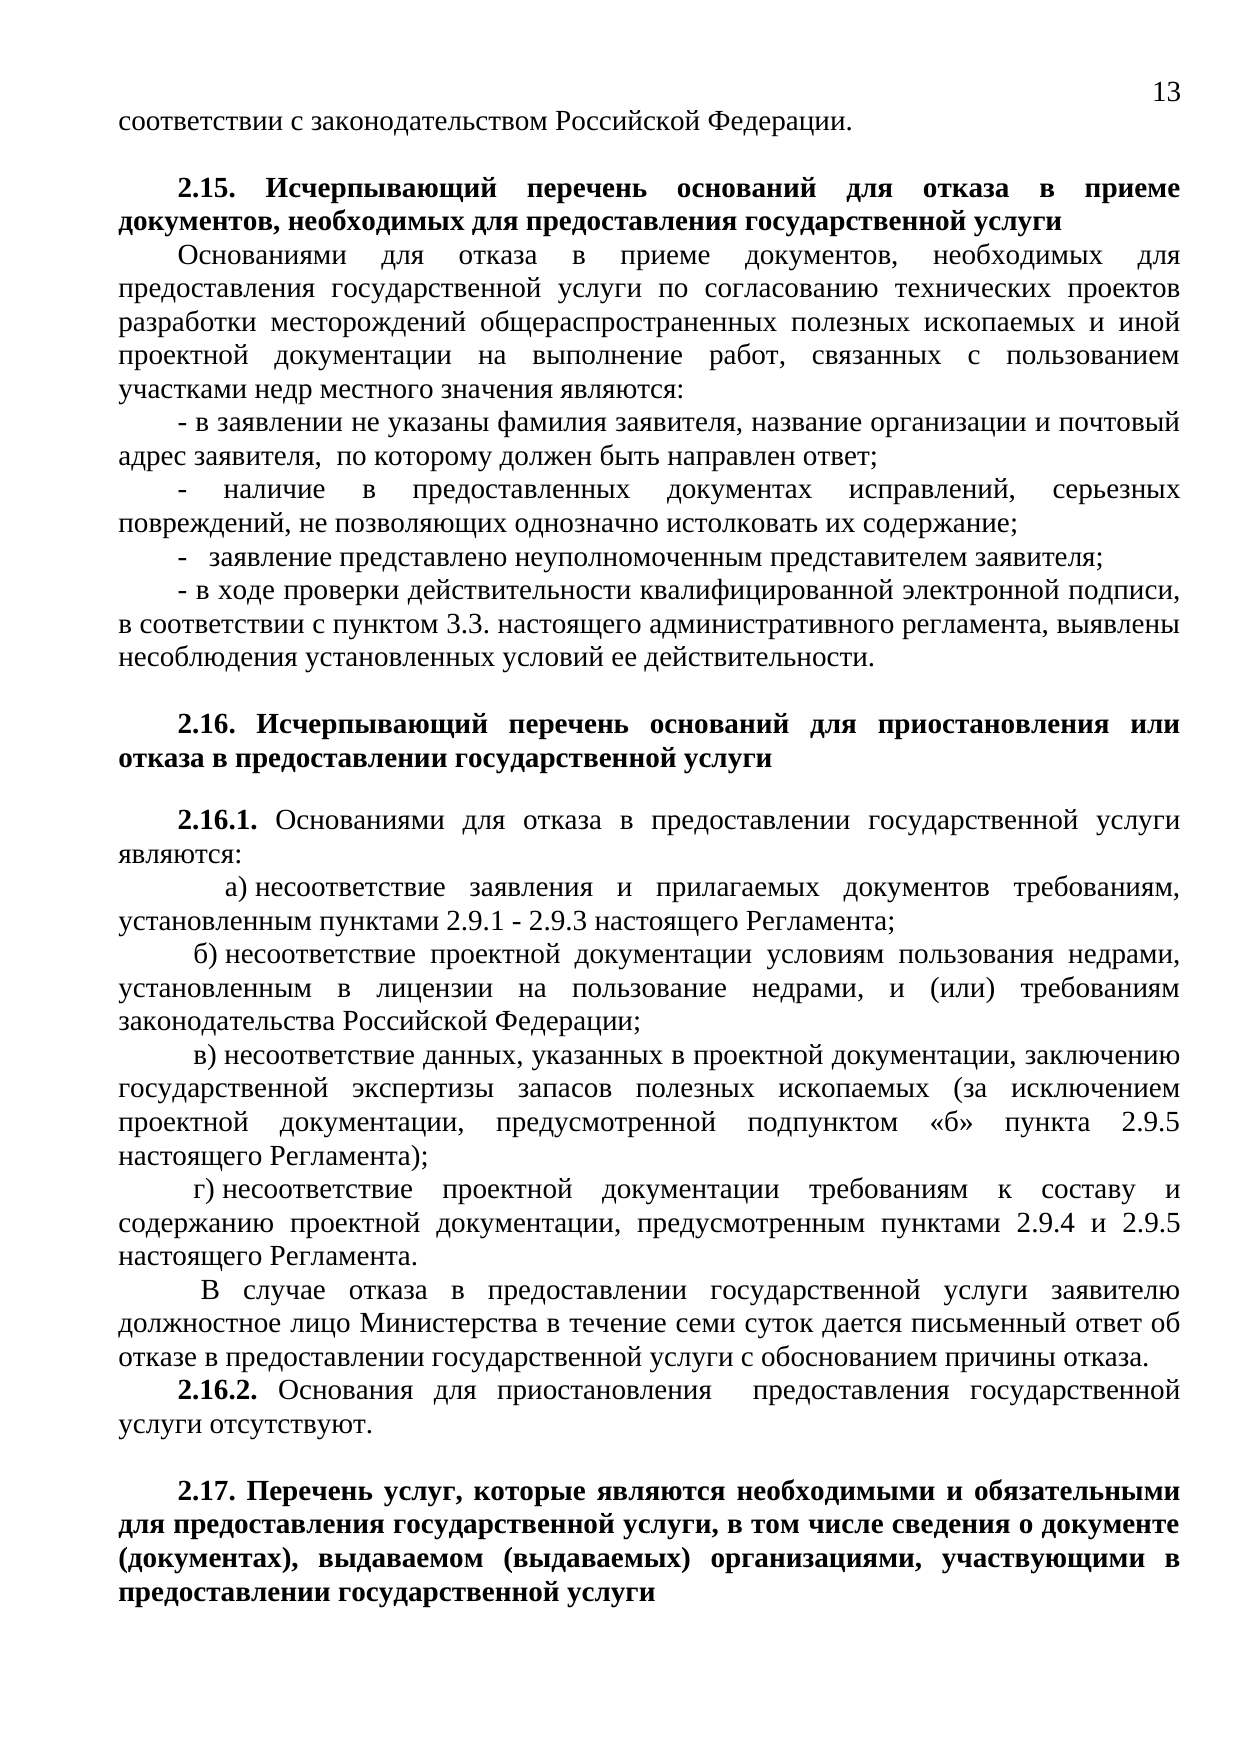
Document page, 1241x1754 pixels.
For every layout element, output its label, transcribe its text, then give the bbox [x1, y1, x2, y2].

text 2.16. Исчерпывающий перечень оснований для приостановления или отказа в предоставлении государственной услуги [118, 706, 1181, 773]
text г) несоответствие проектной документации требованиям к составу и содержанию проектной документации, предусмотренным пунктами 2.9.4 и 2.9.5 настоящего Регламента. [118, 1171, 1181, 1272]
text - в заявлении не указаны фамилия заявителя, название организации и почтовый адрес заявителя, по которому должен быть направлен ответ; [118, 404, 1181, 472]
text 2.15. Исчерпывающий перечень оснований для отказа в приеме документов, необходимых для предоставления государственной услуги [118, 170, 1181, 237]
text В случае отказа в предоставлении государственной услуги заявителю должностное лицо Министерства в течение семи суток дается письменный ответ об отказе в предоставлении государственной услуги с обоснованием причины отказа. [118, 1272, 1181, 1372]
text б) несоответствие проектной документации условиям пользования недрами, установленным в лицензии на пользование недрами, и (или) требованиям законодательства Российской Федерации; [118, 936, 1181, 1037]
text - наличие в предоставленных документах исправлений, серьезных повреждений, не позволяющих однозначно истолковать их содержание; [118, 472, 1181, 539]
text - в ходе проверки действительности квалифицированной электронной подписи, в соответствии с пунктом 3.3. настоящего административного регламента, выявлены несоблюдения установленных условий ее действительности. [118, 572, 1181, 673]
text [118, 103, 1181, 136]
text Основаниями для отказа в приеме документов, необходимых для предоставления государственной услуги по согласованию технических проектов разработки месторождений общераспространенных полезных ископаемых и иной проектной документации на выполнение работ, связанных с пользованием участками недр местного значения являются: [118, 237, 1181, 404]
text а) несоответствие заявления и прилагаемых документов требованиям, установленным пунктами 2.9.1 - 2.9.3 настоящего Регламента; [118, 869, 1181, 936]
text 2.17. Перечень услуг, которые являются необходимыми и обязательными для предоставления государственной услуги, в том числе сведения о документе (документах), выдаваемом (выдаваемых) организациями, участвующими в предоставлении государственной услуги [118, 1473, 1181, 1607]
text в) несоответствие данных, указанных в проектной документации, заключению государственной экспертизы запасов полезных ископаемых (за исключением проектной документации, предусмотренной подпунктом «б» пункта 2.9.5 настоящего Регламента); [118, 1037, 1181, 1171]
text 2.16.1. Основаниями для отказа в предоставлении государственной услуги являются: [118, 802, 1181, 869]
text - заявление представлено неуполномоченным представителем заявителя; [118, 539, 1181, 572]
text 2.16.2. Основания для приостановления предоставления государственной услуги отсутствуют. [118, 1372, 1181, 1439]
